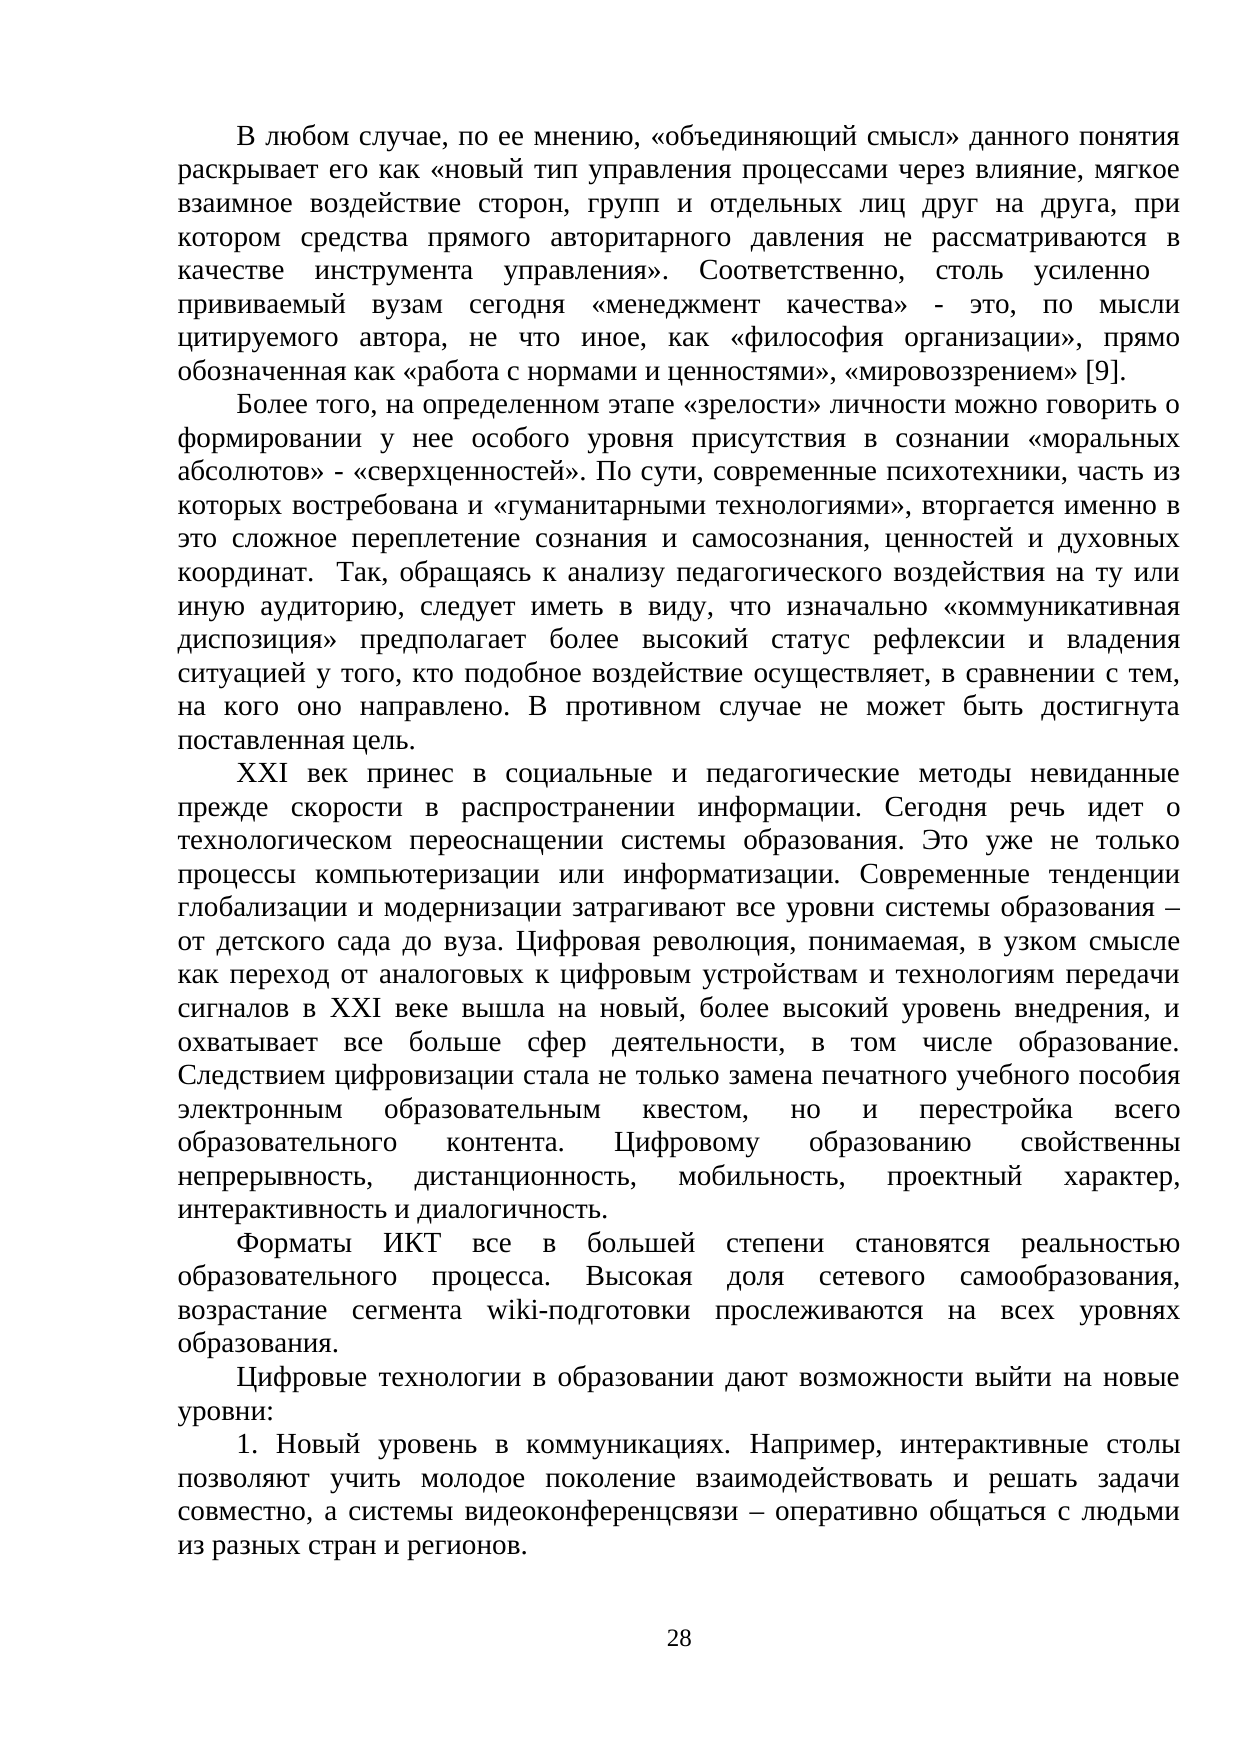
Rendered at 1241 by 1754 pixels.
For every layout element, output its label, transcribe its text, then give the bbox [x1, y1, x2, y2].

text 1. Новый уровень в коммуникациях. Например, интерактивные столы позволяют учить молодое поколение взаимодействовать и решать задачи совместно, а системы видеоконференцсвязи – оперативно общаться с людьми из разных стран и регионов. [177, 1426, 1181, 1560]
text ХХI век принес в социальные и педагогические методы невиданные прежде скорости в распространении информации. Сегодня речь идет о технологическом переоснащении системы образования. Это уже не только процессы компьютеризации или информатизации. Современные тенденции глобализации и модернизации затрагивают все уровни системы образования – от детского сада до вуза. Цифровая революция, понимаемая, в узком смысле как переход от аналоговых к цифровым устройствам и технологиям передачи сигналов в XXI веке вышла на новый, более высокий уровень внедрения, и охватывает все больше сфер деятельности, в том числе образование. Следствием цифровизации стала не только замена печатного учебного пособия электронным образовательным квестом, но и перестройка всего образовательного контента. Цифровому образованию свойственны непрерывность, дистанционность, мобильность, проектный характер, интерактивность и диалогичность. [177, 755, 1181, 1225]
text Цифровые технологии в образовании дают возможности выйти на новые уровни: [177, 1359, 1181, 1426]
text Форматы ИКТ все в большей степени становятся реальностью образовательного процесса. Высокая доля сетевого самообразования, возрастание сегмента wiki-подготовки прослеживаются на всех уровнях образования. [177, 1225, 1181, 1359]
text В любом случае, по ее мнению, «объединяющий смысл» данного понятия раскрывает его как «новый тип управления процессами через влияние, мягкое взаимное воздействие сторон, групп и отдельных лиц друг на друга, при котором средства прямого авторитарного давления не рассматриваются в качестве инструмента управления». Соответственно, столь усиленно прививаемый вузам сегодня «менеджмент качества» - это, по мысли цитируемого автора, не что иное, как «философия организации», прямо обозначенная как «работа с нормами и ценностями», «мировоззрением» [9]. [177, 118, 1181, 386]
text Более того, на определенном этапе «зрелости» личности можно говорить о формировании у нее особого уровня присутствия в сознании «моральных абсолютов» - «сверхценностей». По сути, современные психотехники, часть из которых востребована и «гуманитарными технологиями», вторгается именно в это сложное переплетение сознания и самосознания, ценностей и духовных координат. Так, обращаясь к анализу педагогического воздействия на ту или иную аудиторию, следует иметь в виду, что изначально «коммуникативная диспозиция» предполагает более высокий статус рефлексии и владения ситуацией у того, кто подобное воздействие осуществляет, в сравнении с тем, на кого оно направлено. В противном случае не может быть достигнута поставленная цель. [177, 386, 1181, 755]
